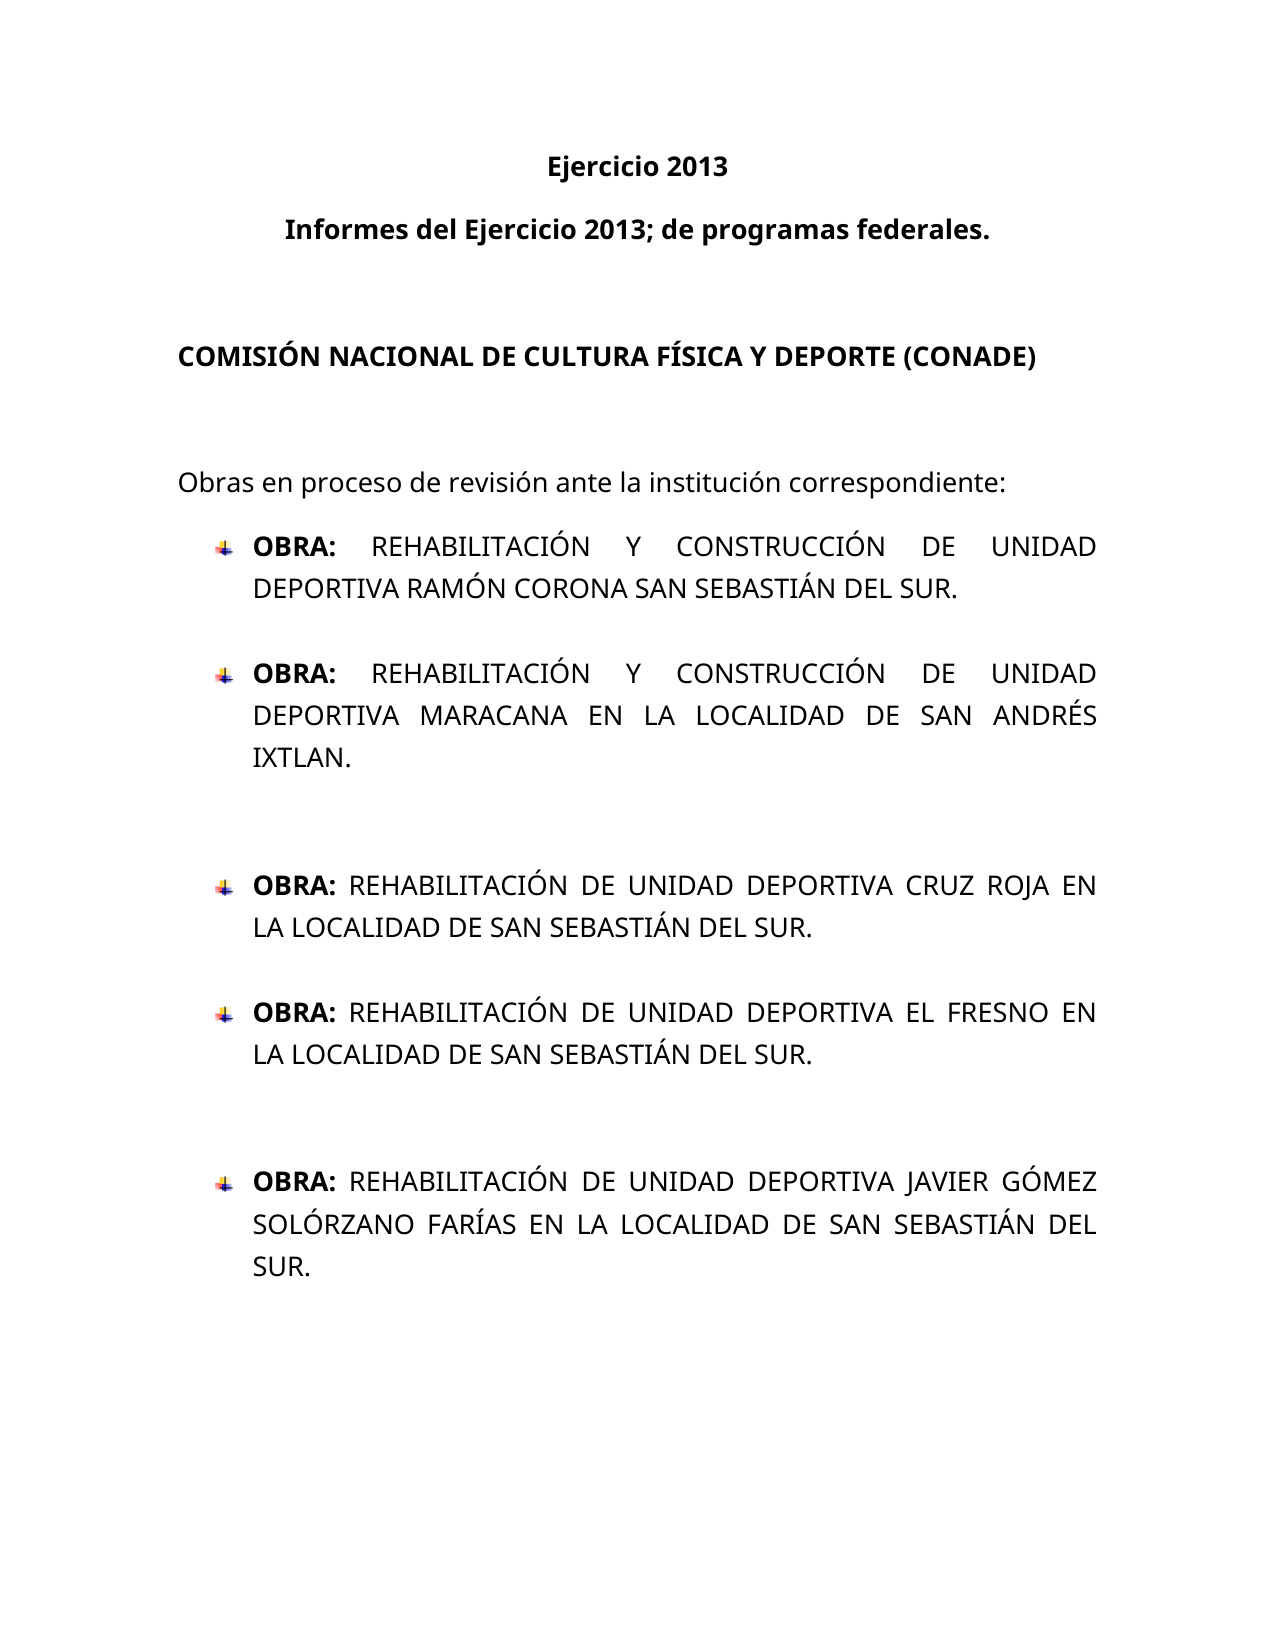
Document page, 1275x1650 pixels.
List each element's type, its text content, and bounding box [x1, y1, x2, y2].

picture [215, 539, 233, 556]
text Ejercicio 2013 [177, 148, 1098, 184]
list OBRA: REHABILITACIÓN DE UNIDAD DEPORTIVA EL FRESNO EN LA LOCALIDAD DE SAN SEBASTIÁN DEL SUR. [215, 993, 1098, 1073]
list OBRA: REHABILITACIÓN Y CONSTRUCCIÓN DE UNIDAD DEPORTIVA MARACANA EN LA LOCALIDAD DE SAN ANDRÉS IXTLAN. [215, 654, 1098, 776]
picture [215, 666, 233, 684]
picture [215, 878, 233, 896]
text COMISIÓN NACIONAL DE CULTURA FÍSICA Y DEPORTE (CONADE) [177, 337, 1098, 374]
list OBRA: REHABILITACIÓN DE UNIDAD DEPORTIVA JAVIER GÓMEZ SOLÓRZANO FARÍAS EN LA LOCALIDAD DE SAN SEBASTIÁN DEL SUR. [215, 1163, 1098, 1284]
text Obras en proceso de revisión ante la institución correspondiente: [177, 464, 1098, 501]
list OBRA: REHABILITACIÓN DE UNIDAD DEPORTIVA CRUZ ROJA EN LA LOCALIDAD DE SAN SEBASTIÁN DEL SUR. [215, 866, 1098, 945]
list OBRA: REHABILITACIÓN Y CONSTRUCCIÓN DE UNIDAD DEPORTIVA RAMÓN CORONA SAN SEBASTIÁN DEL SUR. [215, 527, 1098, 606]
text Informes del Ejercicio 2013; de programas federales. [177, 211, 1098, 248]
picture [215, 1005, 233, 1023]
picture [215, 1175, 233, 1192]
